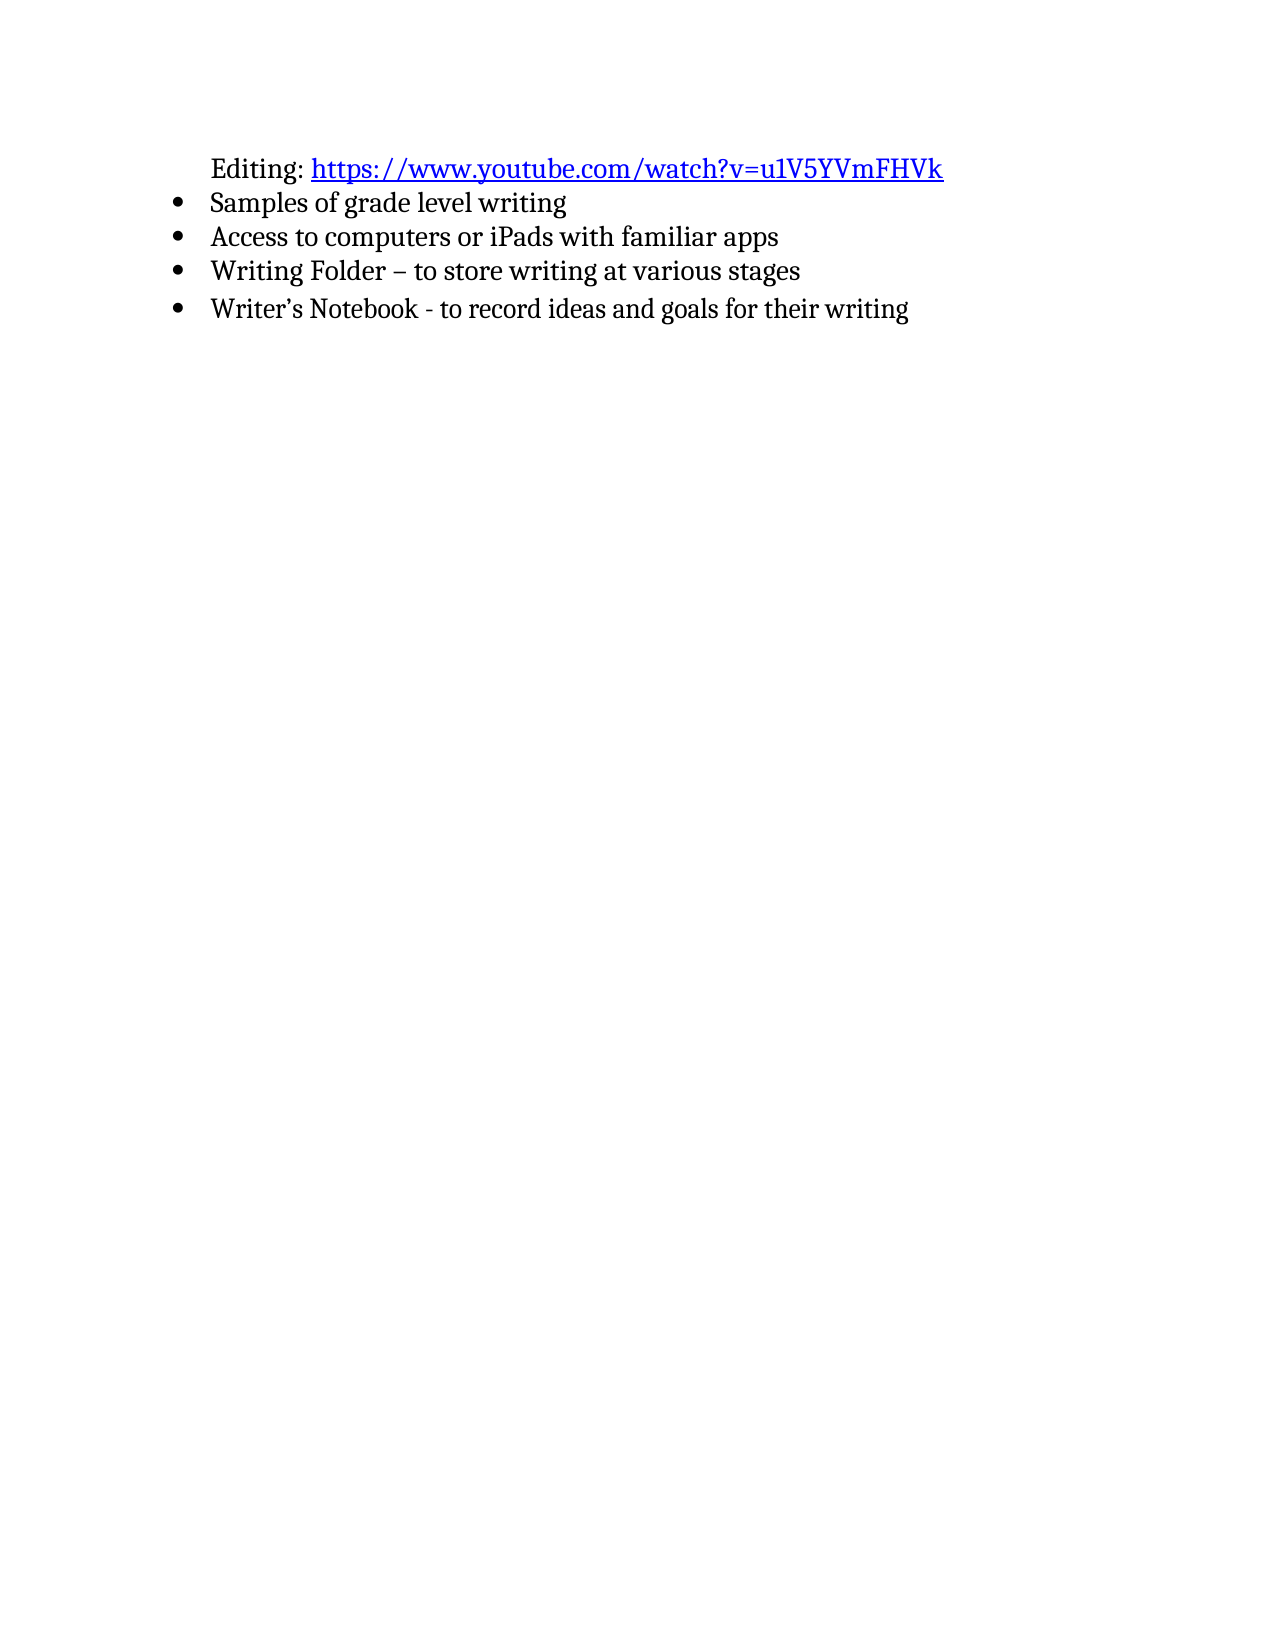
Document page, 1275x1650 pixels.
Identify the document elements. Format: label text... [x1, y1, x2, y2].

text Editing: https://www.youtube.com/watch?v=u1V5YVmFHVk [135, 152, 1108, 186]
list Writer’s Notebook - to record ideas and goals for their writing [173, 292, 1139, 326]
list Samples of grade level writing [173, 186, 1108, 219]
list Writing Folder – to store writing at various stages [173, 254, 1108, 287]
list Access to computers or iPads with familiar apps [173, 220, 1108, 253]
